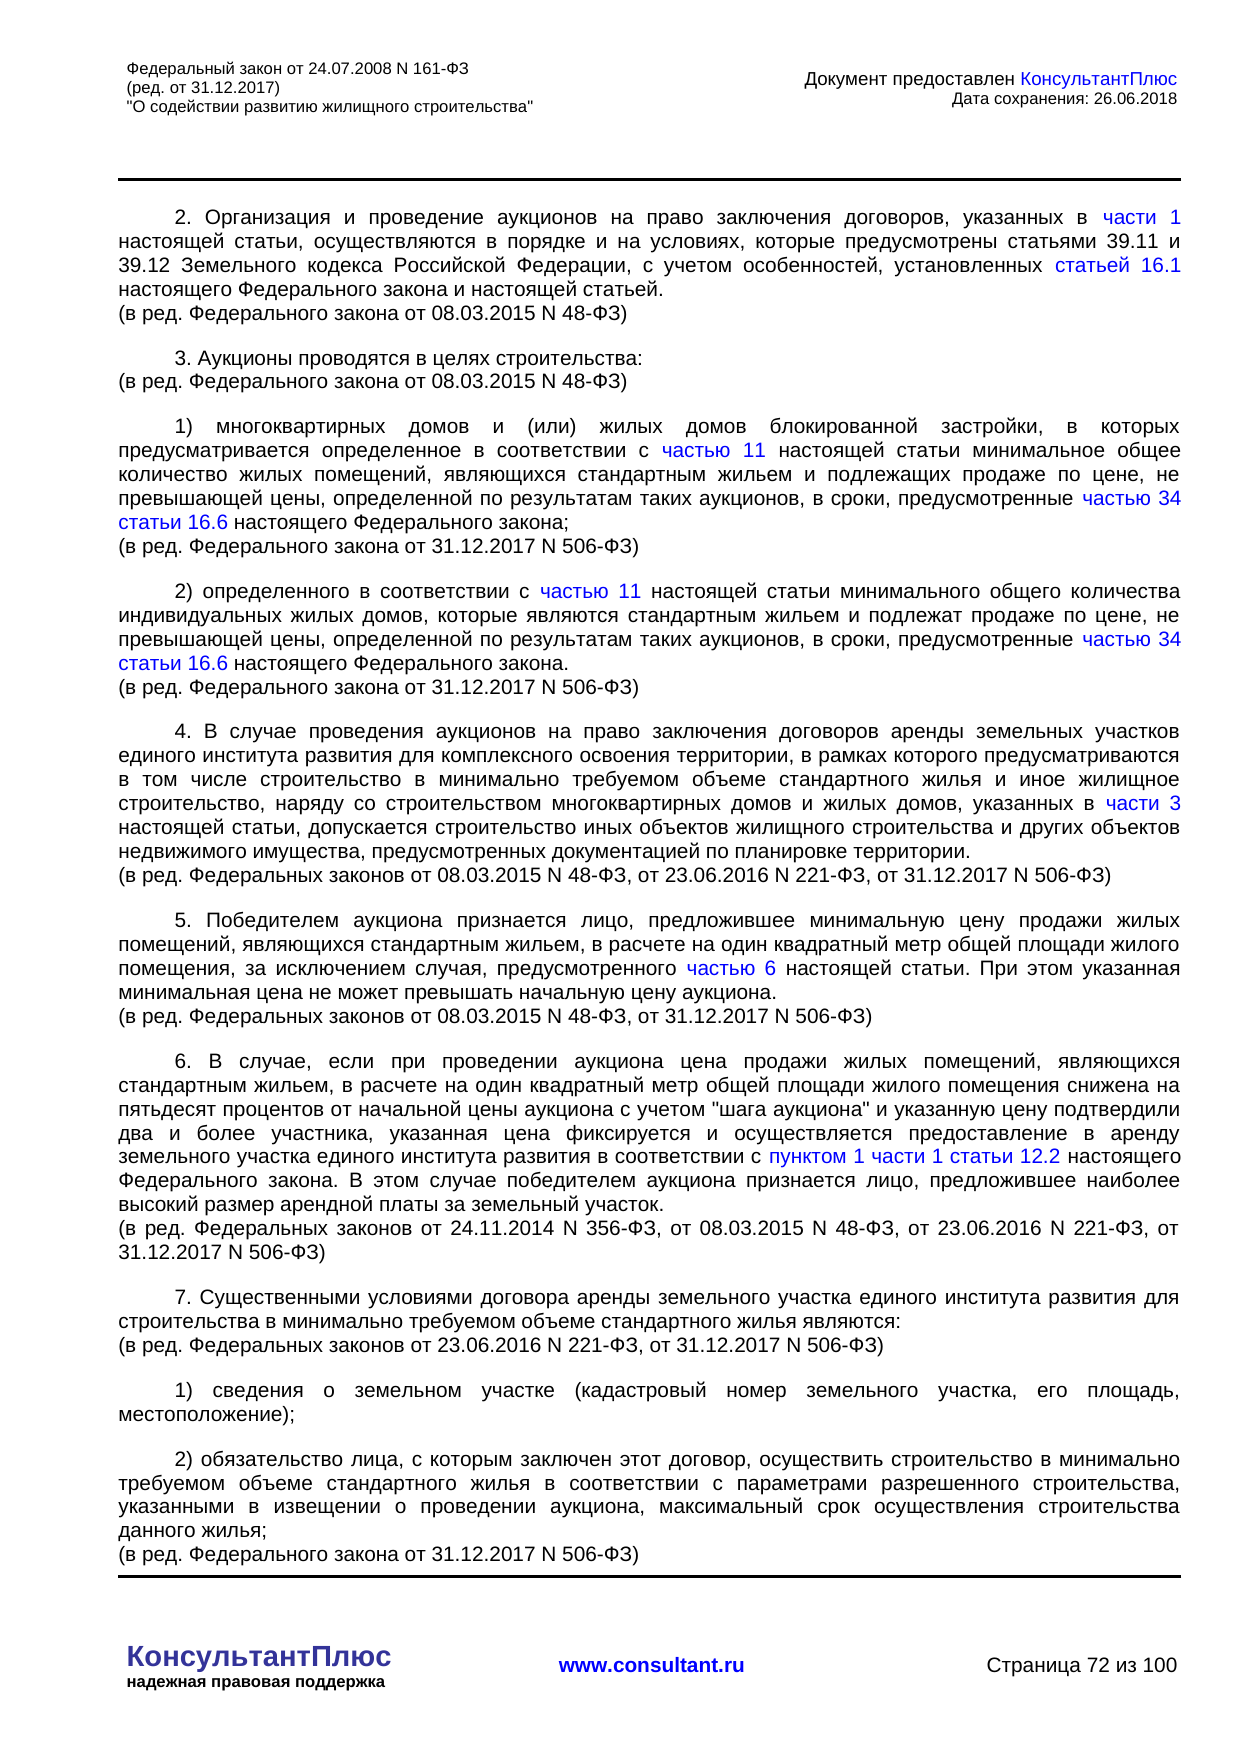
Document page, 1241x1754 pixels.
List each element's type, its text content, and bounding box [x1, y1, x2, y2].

text 3. Аукционы проводятся в целях строительства: [118, 345, 1181, 369]
text (в ред. Федерального закона от 08.03.2015 N 48-ФЗ) [118, 369, 1181, 393]
text 2) обязательство лица, с которым заключен этот договор, осуществить строительство в минимально требуемом объеме стандартного жилья в соответствии с параметрами разрешенного строительства, указанными в извещении о проведении аукциона, максимальный срок осуществления строительства данного жилья; [118, 1446, 1181, 1542]
text 2) определенного в соответствии с частью 11 настоящей статьи минимального общего количества индивидуальных жилых домов, которые являются стандартным жильем и подлежат продаже по цене, не превышающей цены, определенной по результатам таких аукционов, в сроки, предусмотренные частью 34 статьи 16.6 настоящего Федерального закона. [118, 579, 1181, 674]
text 1) многоквартирных домов и (или) жилых домов блокированной застройки, в которых предусматривается определенное в соответствии с частью 11 настоящей статьи минимальное общее количество жилых помещений, являющихся стандартным жильем и подлежащих продаже по цене, не превышающей цены, определенной по результатам таких аукционов, в сроки, предусмотренные частью 34 статьи 16.6 настоящего Федерального закона; [118, 414, 1181, 534]
text (в ред. Федерального закона от 08.03.2015 N 48-ФЗ) [118, 301, 1181, 324]
text (в ред. Федерального закона от 31.12.2017 N 506-ФЗ) [118, 1542, 1181, 1566]
text (в ред. Федеральных законов от 24.11.2014 N 356-ФЗ, от 08.03.2015 N 48-ФЗ, от 23.06.2016 N 221-ФЗ, от 31.12.2017 N 506-ФЗ) [118, 1216, 1181, 1264]
text 4. В случае проведения аукционов на право заключения договоров аренды земельных участков единого института развития для комплексного освоения территории, в рамках которого предусматриваются в том числе строительство в минимально требуемом объеме стандартного жилья и иное жилищное строительство, наряду со строительством многоквартирных домов и жилых домов, указанных в части 3 настоящей статьи, допускается строительство иных объектов жилищного строительства и других объектов недвижимого имущества, предусмотренных документацией по планировке территории. [118, 719, 1181, 863]
text (в ред. Федеральных законов от 08.03.2015 N 48-ФЗ, от 23.06.2016 N 221-ФЗ, от 31.12.2017 N 506-ФЗ) [118, 863, 1181, 887]
text 6. В случае, если при проведении аукциона цена продажи жилых помещений, являющихся стандартным жильем, в расчете на один квадратный метр общей площади жилого помещения снижена на пятьдесят процентов от начальной цены аукциона с учетом "шага аукциона" и указанную цену подтвердили два и более участника, указанная цена фиксируется и осуществляется предоставление в аренду земельного участка единого института развития в соответствии с пунктом 1 части 1 статьи 12.2 настоящего Федерального закона. В этом случае победителем аукциона признается лицо, предложившее наиболее высокий размер арендной платы за земельный участок. [118, 1048, 1181, 1216]
text 7. Существенными условиями договора аренды земельного участка единого института развития для строительства в минимально требуемом объеме стандартного жилья являются: [118, 1285, 1181, 1333]
text (в ред. Федеральных законов от 23.06.2016 N 221-ФЗ, от 31.12.2017 N 506-ФЗ) [118, 1333, 1181, 1357]
text 5. Победителем аукциона признается лицо, предложившее минимальную цену продажи жилых помещений, являющихся стандартным жильем, в расчете на один квадратный метр общей площади жилого помещения, за исключением случая, предусмотренного частью 6 настоящей статьи. При этом указанная минимальная цена не может превышать начальную цену аукциона. [118, 908, 1181, 1004]
text 2. Организация и проведение аукционов на право заключения договоров, указанных в части 1 настоящей статьи, осуществляются в порядке и на условиях, которые предусмотрены статьями 39.11 и 39.12 Земельного кодекса Российской Федерации, с учетом особенностей, установленных статьей 16.1 настоящего Федерального закона и настоящей статьей. [118, 205, 1181, 301]
text (в ред. Федерального закона от 31.12.2017 N 506-ФЗ) [118, 534, 1181, 558]
text (в ред. Федеральных законов от 08.03.2015 N 48-ФЗ, от 31.12.2017 N 506-ФЗ) [118, 1004, 1181, 1028]
text (в ред. Федерального закона от 31.12.2017 N 506-ФЗ) [118, 674, 1181, 698]
text 1) сведения о земельном участке (кадастровый номер земельного участка, его площадь, местоположение); [118, 1378, 1181, 1426]
